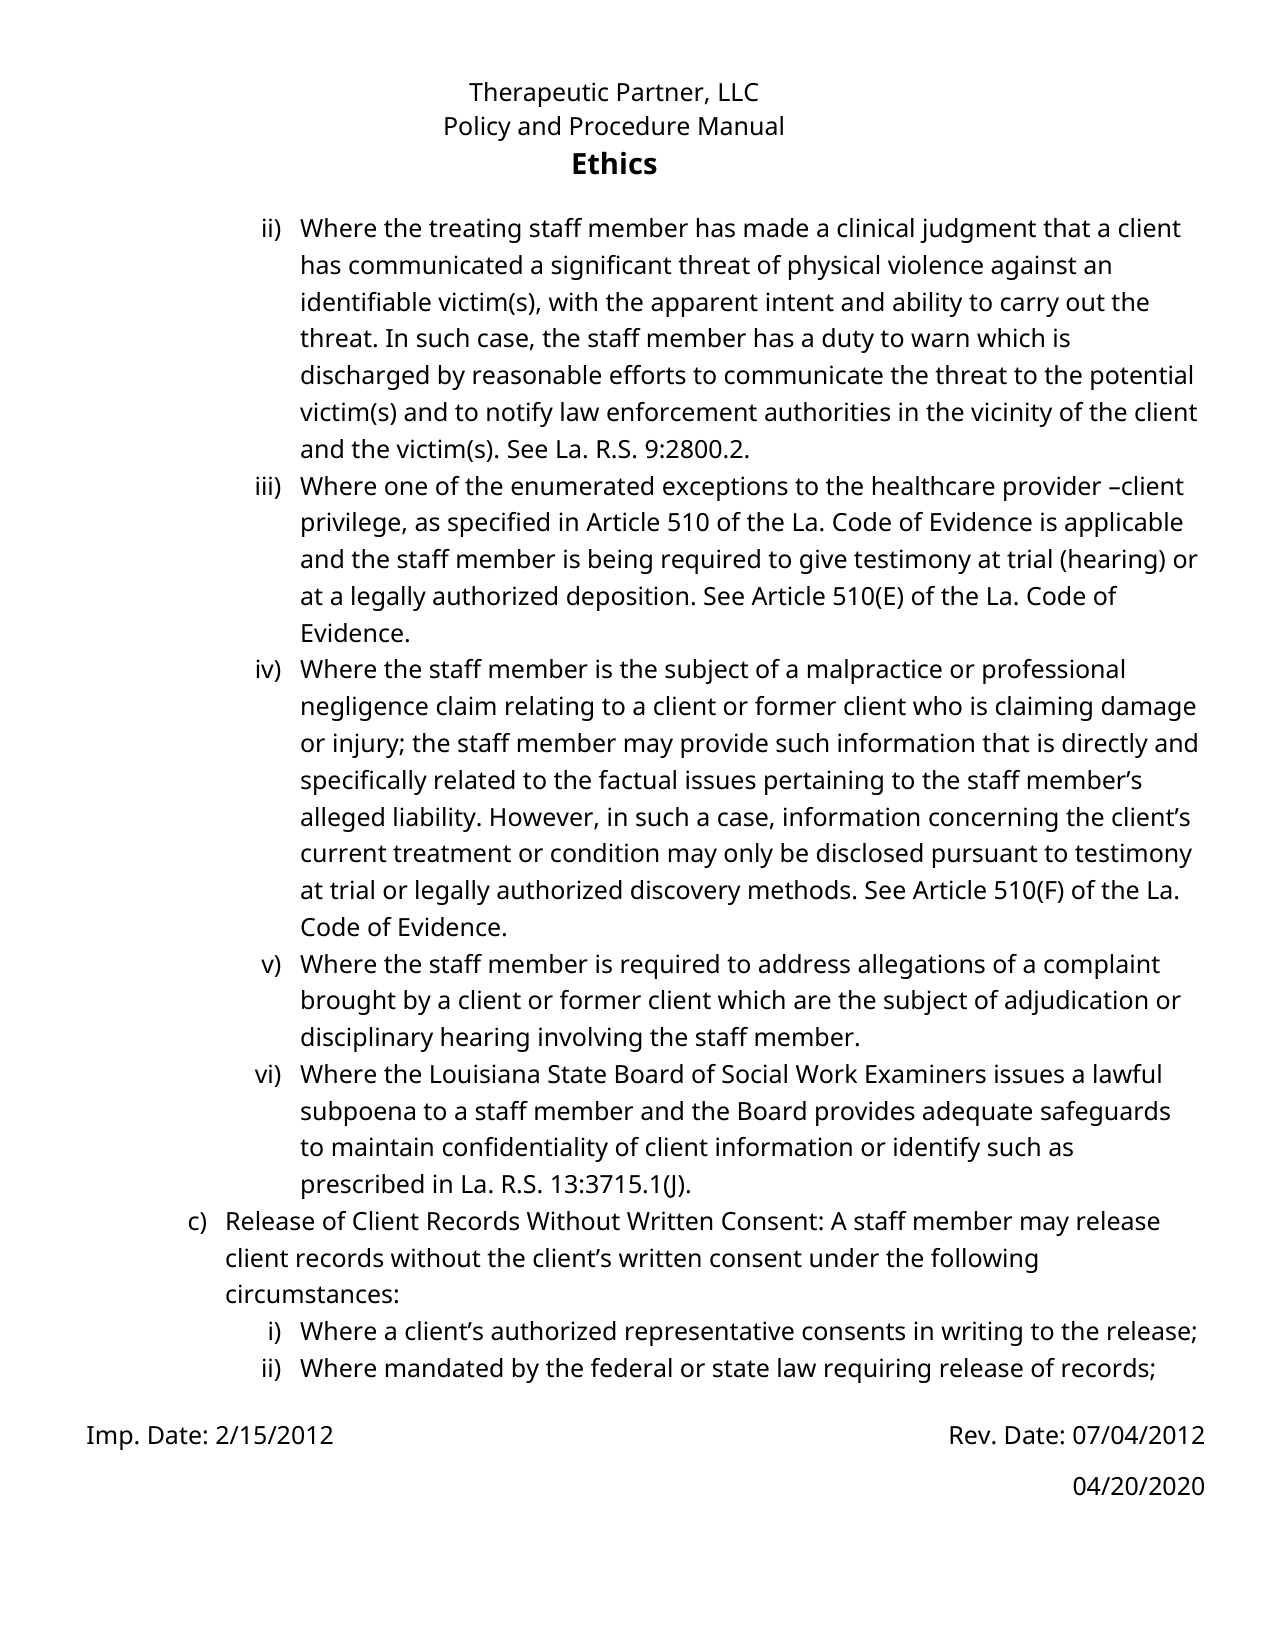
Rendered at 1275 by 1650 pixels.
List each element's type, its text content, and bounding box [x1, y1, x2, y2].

list Where the Louisiana State Board of Social Work Examiners issues a lawful subpoena to a staff member and the Board provides adequate safeguards to maintain confidentiality of client information or identify such as prescribed in La. R.S. 13:3715.1(J). [281, 1057, 1200, 1201]
list Where the staff member is required to address allegations of a complaint brought by a client or former client which are the subject of adjudication or disciplinary hearing involving the staff member. [281, 946, 1200, 1054]
list Where mandated by the federal or state law requiring release of records; [281, 1351, 1200, 1385]
list Where the staff member is the subject of a malpractice or professional negligence claim relating to a client or former client who is claiming damage or injury; the staff member may provide such information that is directly and specifically related to the factual issues pertaining to the staff member’s alleged liability. However, in such a case, information concerning the client’s current treatment or condition may only be disclosed pursuant to testimony at trial or legally authorized discovery methods. See Article 510(F) of the La. Code of Evidence. [281, 652, 1200, 943]
list Where a client’s authorized representative consents in writing to the release; [281, 1314, 1200, 1348]
list Release of Client Records Without Written Consent: A staff member may release client records without the client’s written consent under the following circumstances: [187, 1204, 1200, 1311]
list Where one of the enumerated exceptions to the healthcare provider –client privilege, as specified in Article 510 of the La. Code of Evidence is applicable and the staff member is being required to give testimony at trial (hearing) or at a legally authorized deposition. See Article 510(E) of the La. Code of Evidence. [281, 468, 1200, 649]
list Where the treating staff member has made a clinical judgment that a client has communicated a significant threat of physical violence against an identifiable victim(s), with the apparent intent and ability to carry out the threat. In such case, the staff member has a duty to warn which is discharged by reasonable efforts to communicate the threat to the potential victim(s) and to notify law enforcement authorities in the vicinity of the client and the victim(s). See La. R.S. 9:2800.2. [281, 211, 1200, 466]
